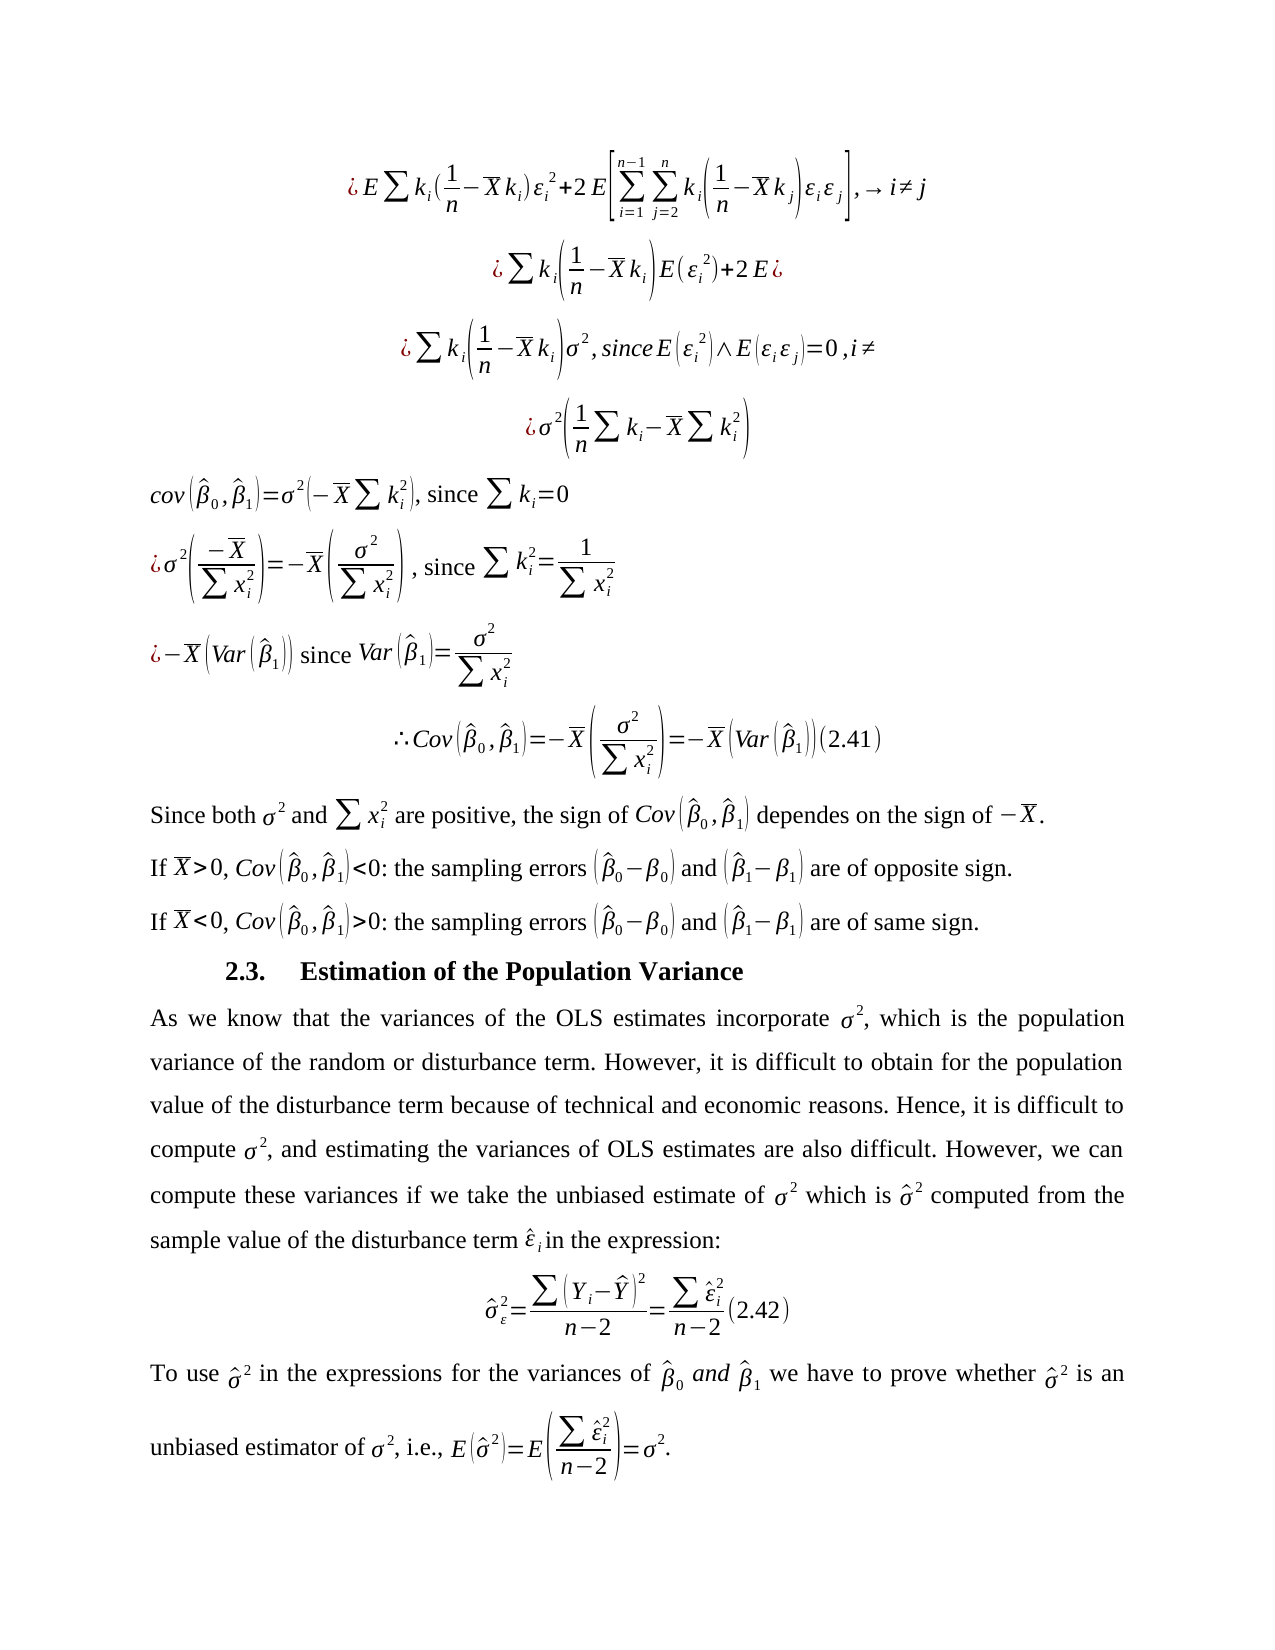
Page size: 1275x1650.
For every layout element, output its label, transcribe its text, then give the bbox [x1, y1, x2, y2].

text As we know that the variances of the OLS estimates incorporate , which is the population variance of the random or disturbance term. However, it is difficult to obtain for the population value of the disturbance term because of technical and economic reasons. Hence, it is difficult to compute , and estimating the variances of OLS estimates are also difficult. However, we can compute these variances if we take the unbiased estimate of which is computed from the sample value of the disturbance term in the expression: [150, 1001, 1125, 1256]
text Since both and are positive, the sign of dependes on the sign of . [150, 795, 1125, 834]
text If , : the sampling errors and are of same sign. [150, 901, 1125, 940]
text To use in the expressions for the variances of and we have to prove whether is an unbiased estimator of , i.e., . [150, 1355, 1125, 1483]
text , since [150, 475, 1125, 514]
text since [150, 620, 1125, 689]
subtitle Estimation of the Population Variance [225, 955, 1125, 986]
text , since [150, 528, 1125, 605]
text If , : the sampling errors and are of opposite sign. [150, 848, 1125, 887]
